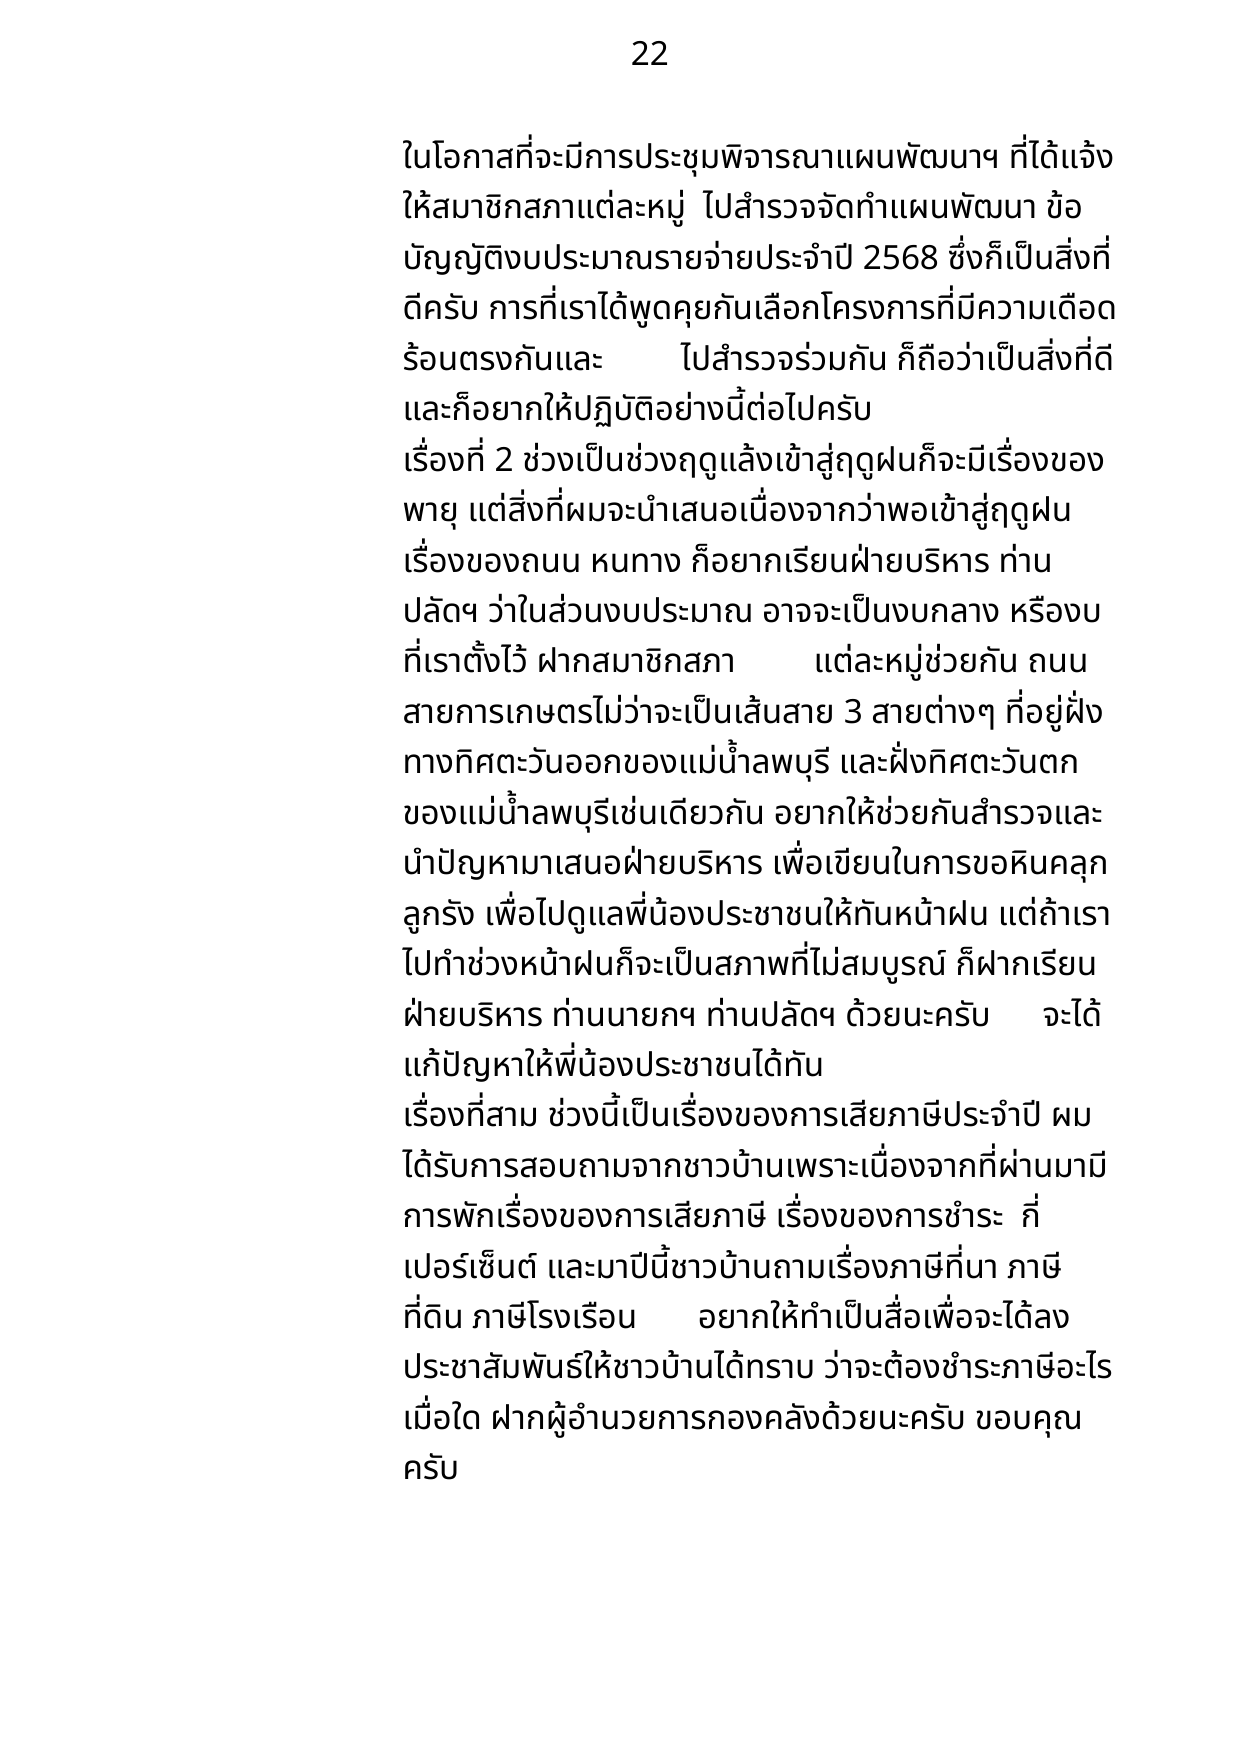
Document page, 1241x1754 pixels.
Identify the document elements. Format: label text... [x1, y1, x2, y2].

text เรื่องที่สาม ช่วงนี้เป็นเรื่องของการเสียภาษีประจำปี ผมได้รับการสอบถามจากชาวบ้านเพราะเนื่องจากที่ผ่านมามีการพักเรื่องของการเสียภาษี เรื่องของการชำระ กี่เปอร์เซ็นต์ และมาปีนี้ชาวบ้านถามเรื่องภาษีที่นา ภาษีที่ดิน ภาษีโรงเรือน อยากให้ทำเป็นสื่อเพื่อจะได้ลงประชาสัมพันธ์ให้ชาวบ้านได้ทราบ ว่าจะต้องชำระภาษีอะไรเมื่อใด ฝากผู้อำนวยการกองคลังด้วยนะครับ ขอบคุณครับ [177, 1091, 1122, 1495]
text เรื่องที่ 2 ช่วงเป็นช่วงฤดูแล้งเข้าสู่ฤดูฝนก็จะมีเรื่องของพายุ แต่สิ่งที่ผมจะนำเสนอเนื่องจากว่าพอเข้าสู่ฤดูฝนเรื่องของถนน หนทาง ก็อยากเรียนฝ่ายบริหาร ท่านปลัดฯ ว่าในส่วนงบประมาณ อาจจะเป็นงบกลาง หรืองบที่เราตั้งไว้ ฝากสมาชิกสภา แต่ละหมู่ช่วยกัน ถนนสายการเกษตรไม่ว่าจะเป็นเส้นสาย 3 สายต่างๆ ที่อยู่ฝั่งทางทิศตะวันออกของแม่น้ำลพบุรี และฝั่งทิศตะวันตกของแม่น้ำลพบุรีเช่นเดียวกัน อยากให้ช่วยกันสำรวจและนำปัญหามาเสนอฝ่ายบริหาร เพื่อเขียนในการขอหินคลุก ลูกรัง เพื่อไปดูแลพี่น้องประชาชนให้ทันหน้าฝน แต่ถ้าเราไปทำช่วงหน้าฝนก็จะเป็นสภาพที่ไม่สมบูรณ์ ก็ฝากเรียนฝ่ายบริหาร ท่านนายกฯ ท่านปลัดฯ ด้วยนะครับ จะได้แก้ปัญหาให้พี่น้องประชาชนได้ทัน [177, 436, 1122, 1091]
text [177, 133, 1122, 436]
